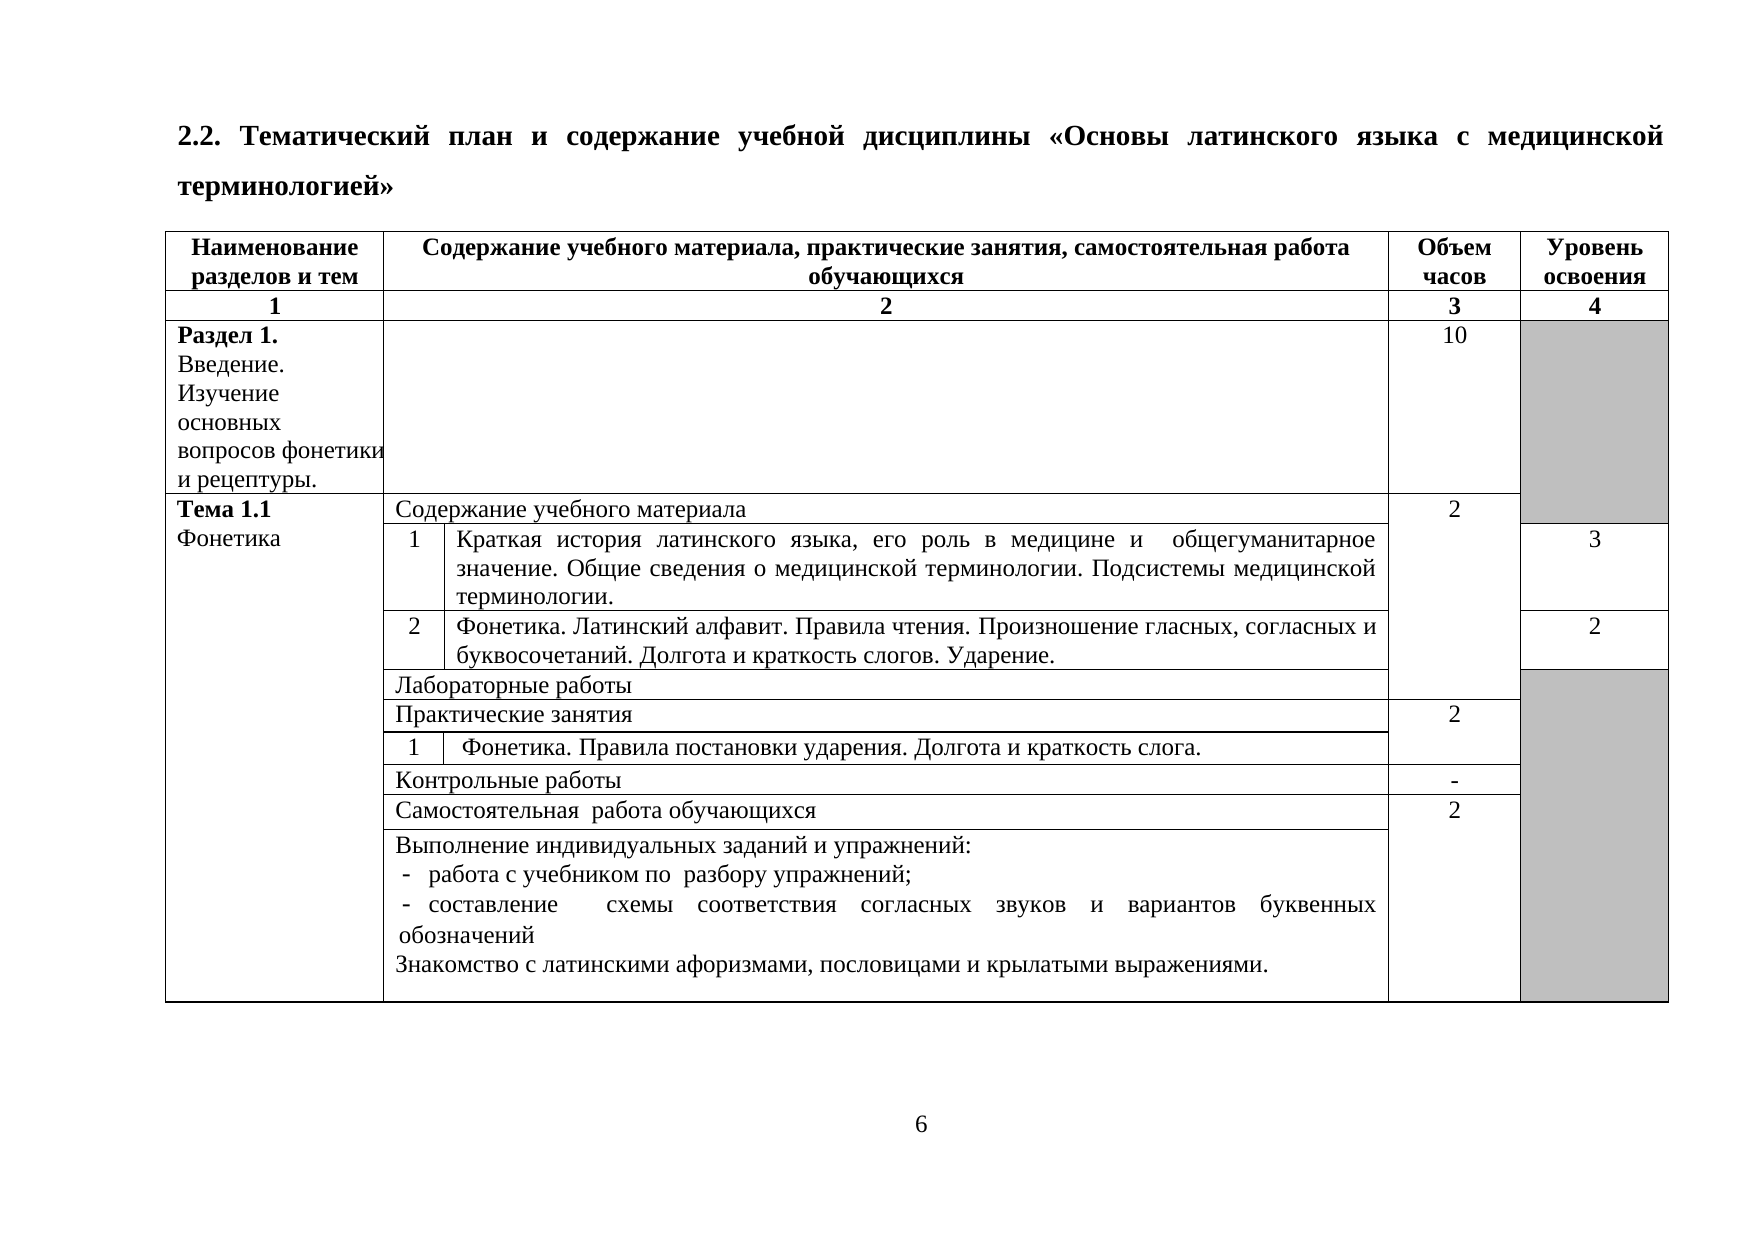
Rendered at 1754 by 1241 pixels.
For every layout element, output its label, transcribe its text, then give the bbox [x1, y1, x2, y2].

table_cell - [1389, 765, 1520, 794]
table_cell Практические занятия [384, 700, 1388, 731]
table_cell Лабораторные работы [384, 670, 1388, 698]
table_cell Содержание учебного материала [384, 494, 1388, 523]
table_cell 2 [1389, 494, 1520, 698]
table_header Объем часов [1389, 232, 1520, 290]
table_cell 3 [1389, 291, 1520, 319]
table_cell 1 [384, 733, 443, 764]
table_cell [1521, 670, 1668, 1001]
table_cell 10 [1389, 321, 1520, 493]
table_header Наименование разделов и тем [166, 232, 383, 290]
table_header Содержание учебного материала, практические занятия, самостоятельная работа обучающихся [384, 232, 1388, 290]
table_cell 4 [1521, 291, 1668, 319]
table_cell 2 [1521, 611, 1668, 669]
table_cell [384, 321, 1388, 493]
table_cell Раздел 1. Введение. Изучение основных вопросов фонетики и рецептуры. [166, 321, 383, 493]
text 2.2. Тематический план и содержание учебной дисциплины «Основы латинского языка с медицинской терминологией» [177, 118, 1665, 202]
table_cell 2 [384, 611, 444, 669]
table_cell [1521, 321, 1668, 523]
table_cell Фонетика. Латинский алфавит. Правила чтения. Произношение гласных, согласных и буквосочетаний. Долгота и краткость слогов. Ударение. [445, 611, 1388, 669]
table_cell Выполнение индивидуальных заданий и упражнений: работа с учебником по разбору упражнений; составление схемы соответствия согласных звуков и вариантов буквенных обозначений Знакомство с латинскими афоризмами, пословицами и крылатыми выражениями. [384, 830, 1388, 1001]
table_cell 1 [384, 524, 444, 610]
table_cell Фонетика. Правила постановки ударения. Долгота и краткость слога. [444, 733, 1388, 764]
table_cell 2 [384, 291, 1388, 319]
table_cell 2 [1389, 795, 1520, 1001]
table_cell Контрольные работы [384, 765, 1388, 794]
table_cell 2 [1389, 700, 1520, 764]
table_cell Краткая история латинского языка, его роль в медицине и общегуманитарное значение. Общие сведения о медицинской терминологии. Подсистемы медицинской терминологии. [445, 524, 1388, 610]
table_cell Самостоятельная работа обучающихся [384, 795, 1388, 829]
table_cell 3 [1521, 524, 1668, 610]
table_cell 1 [166, 291, 383, 319]
table_header Уровень освоения [1521, 232, 1668, 290]
table_cell Тема 1.1 Фонетика [166, 494, 383, 1001]
